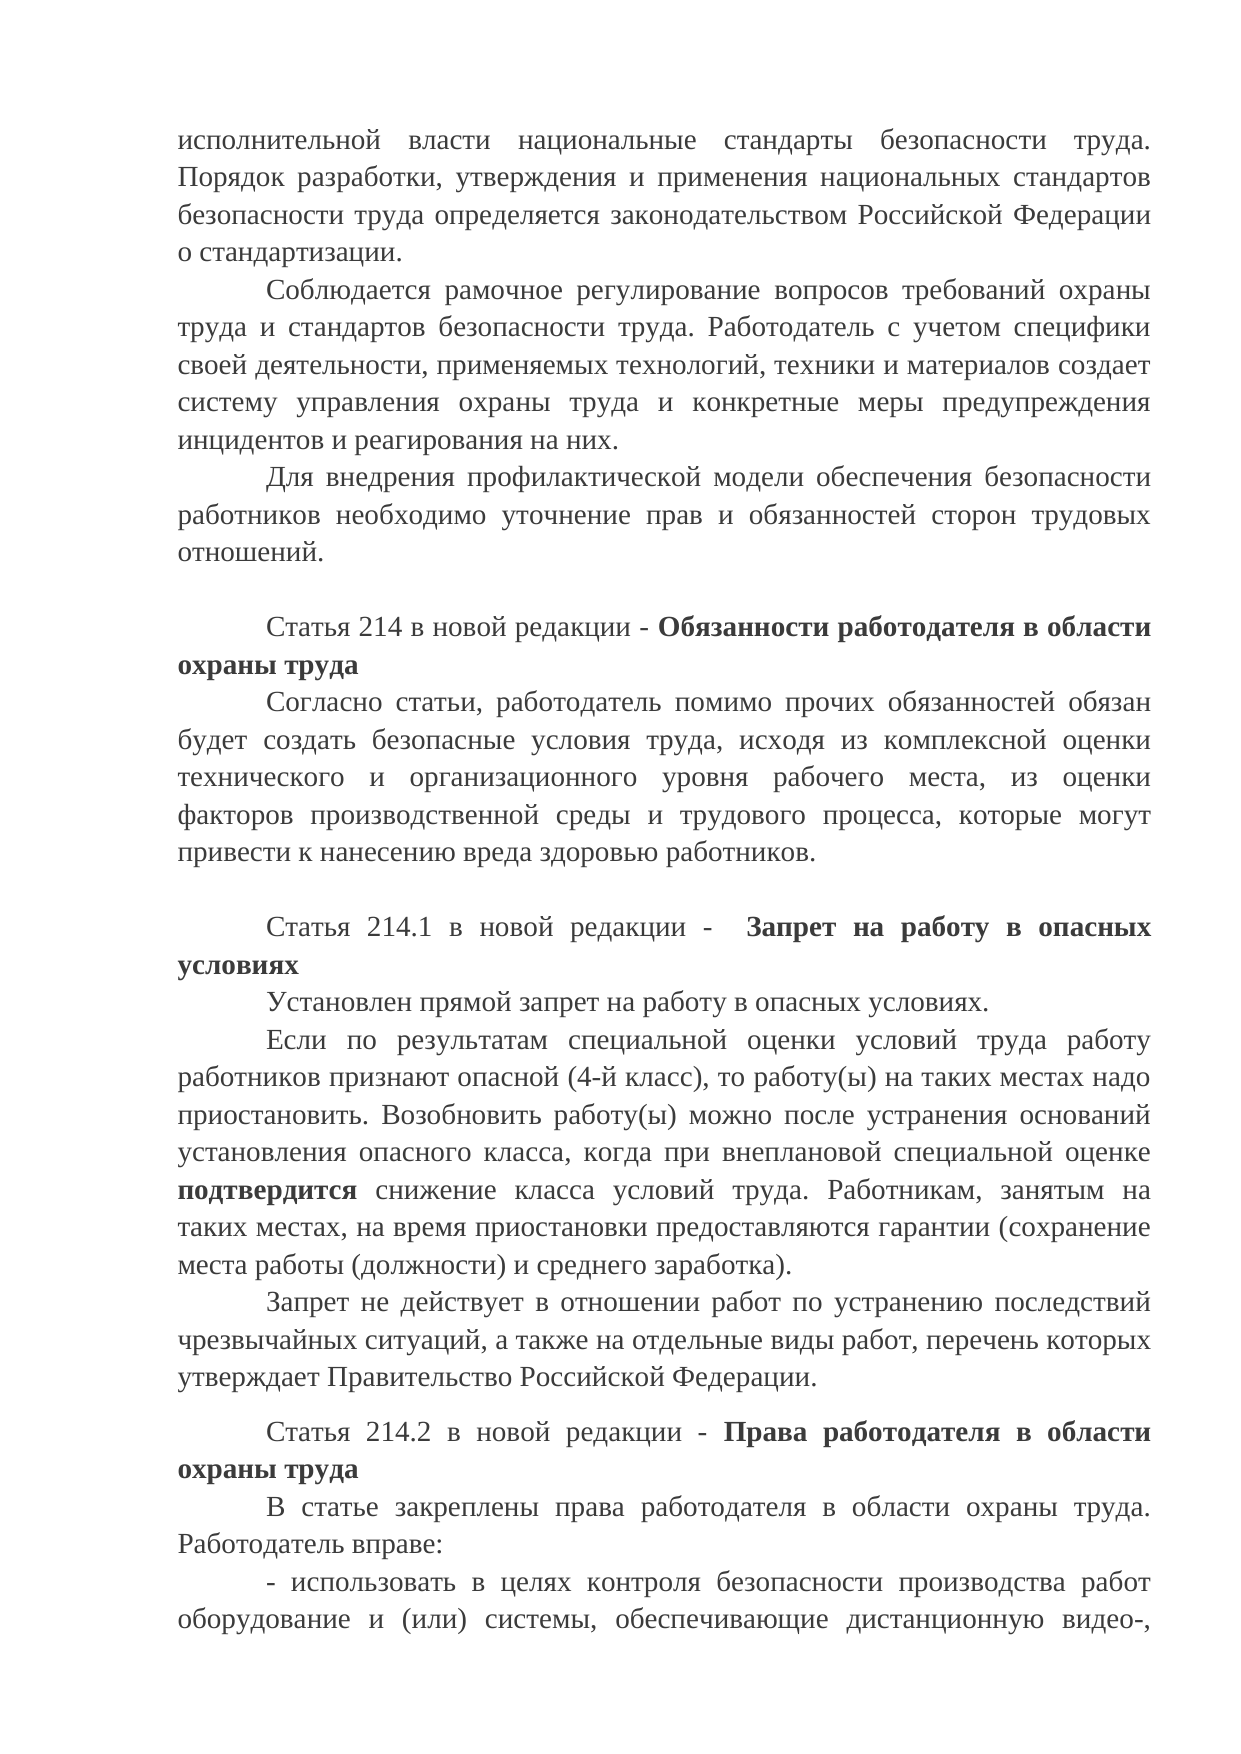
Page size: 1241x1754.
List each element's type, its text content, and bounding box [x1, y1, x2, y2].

text Согласно статьи, работодатель помимо прочих обязанностей обязан будет создать безопасные условия труда, исходя из комплексной оценки технического и организационного уровня рабочего места, из оценки факторов производственной среды и трудового процесса, которые могут привести к нанесению вреда здоровью работников. [177, 681, 1152, 868]
text В статье закреплены права работодателя в области охраны труда. Работодатель вправе: [177, 1485, 1152, 1560]
text Статья 214 в новой редакции - Обязанности работодателя в области охраны труда [177, 606, 1152, 681]
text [177, 118, 1152, 268]
text Для внедрения профилактической модели обеспечения безопасности работников необходимо уточнение прав и обязанностей сторон трудовых отношений. [177, 456, 1152, 568]
text Статья 214.2 в новой редакции - Права работодателя в области охраны труда [177, 1410, 1152, 1485]
text Статья 214.1 в новой редакции - Запрет на работу в опасных условиях [177, 906, 1152, 981]
text Если по результатам специальной оценки условий труда работу работников признают опасной (4-й класс), то работу(ы) на таких местах надо приостановить. Возобновить работу(ы) можно после устранения оснований установления опасного класса, когда при внеплановой специальной оценке подтвердится снижение класса условий труда. Работникам, занятым на таких местах, на время приостановки предоставляются гарантии (сохранение места работы (должности) и среднего заработка). [177, 1018, 1152, 1281]
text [177, 1560, 1152, 1635]
text Установлен прямой запрет на работу в опасных условиях. [177, 981, 1152, 1018]
text Соблюдается рамочное регулирование вопросов требований охраны труда и стандартов безопасности труда. Работодатель с учетом специфики своей деятельности, применяемых технологий, техники и материалов создает систему управления охраны труда и конкретные меры предупреждения инцидентов и реагирования на них. [177, 268, 1152, 456]
text Запрет не действует в отношении работ по устранению последствий чрезвычайных ситуаций, а также на отдельные виды работ, перечень которых утверждает Правительство Российской Федерации. [177, 1281, 1152, 1393]
